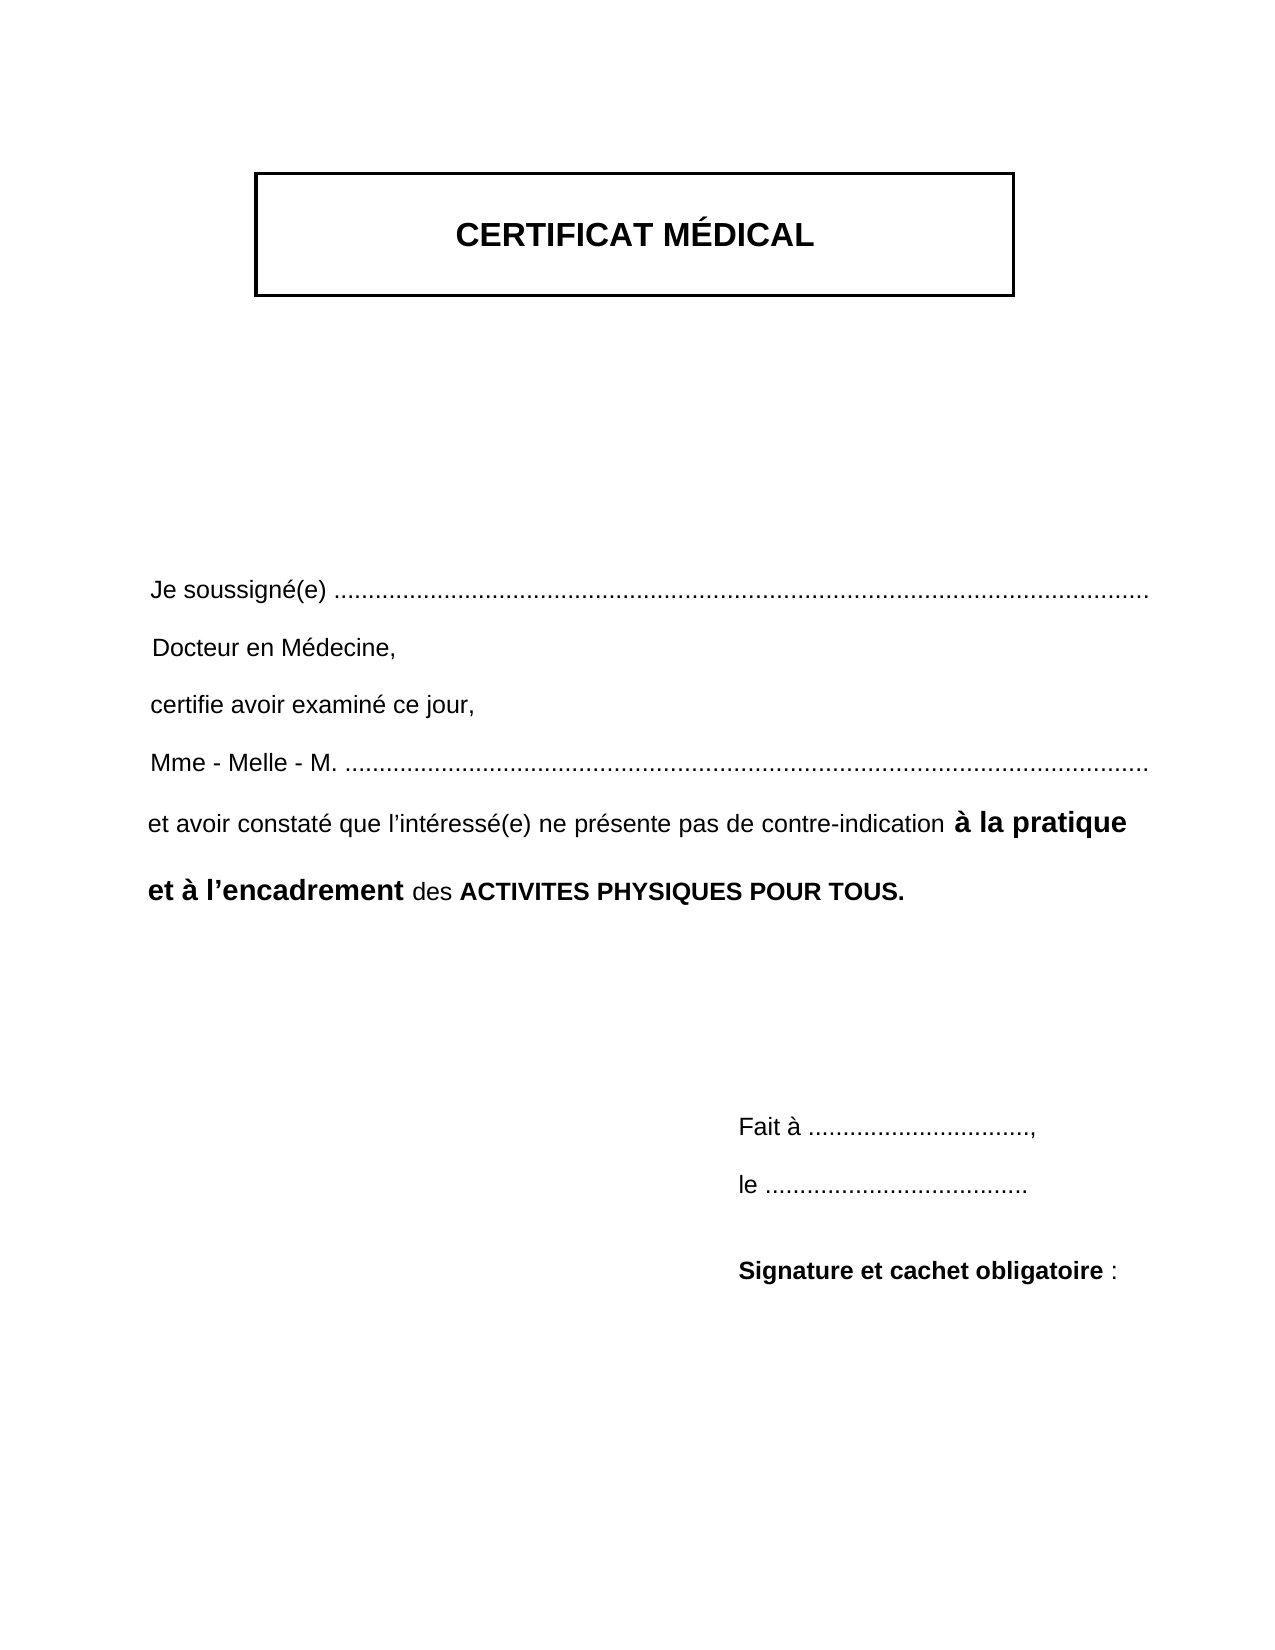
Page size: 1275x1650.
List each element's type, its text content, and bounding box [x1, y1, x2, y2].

text Mme - Melle - M. [150, 748, 1127, 777]
text certifie avoir examiné ce jour, [150, 691, 1127, 719]
text Docteur en Médecine, [152, 633, 1127, 662]
text CERTIFICAT MÉDICAL [258, 210, 1012, 254]
text Je soussigné(e) [150, 576, 1127, 604]
text Fait à ................................, [738, 1112, 1127, 1141]
text Signature et cachet obligatoire : [738, 1256, 1127, 1285]
text et avoir constaté que l’intéressé(e) ne présente pas de contre-indication à la pratique et à l’encadrement des ACTIVITES PHYSIQUES POUR TOUS. [148, 806, 1127, 906]
text le ...................................... [738, 1170, 1127, 1198]
